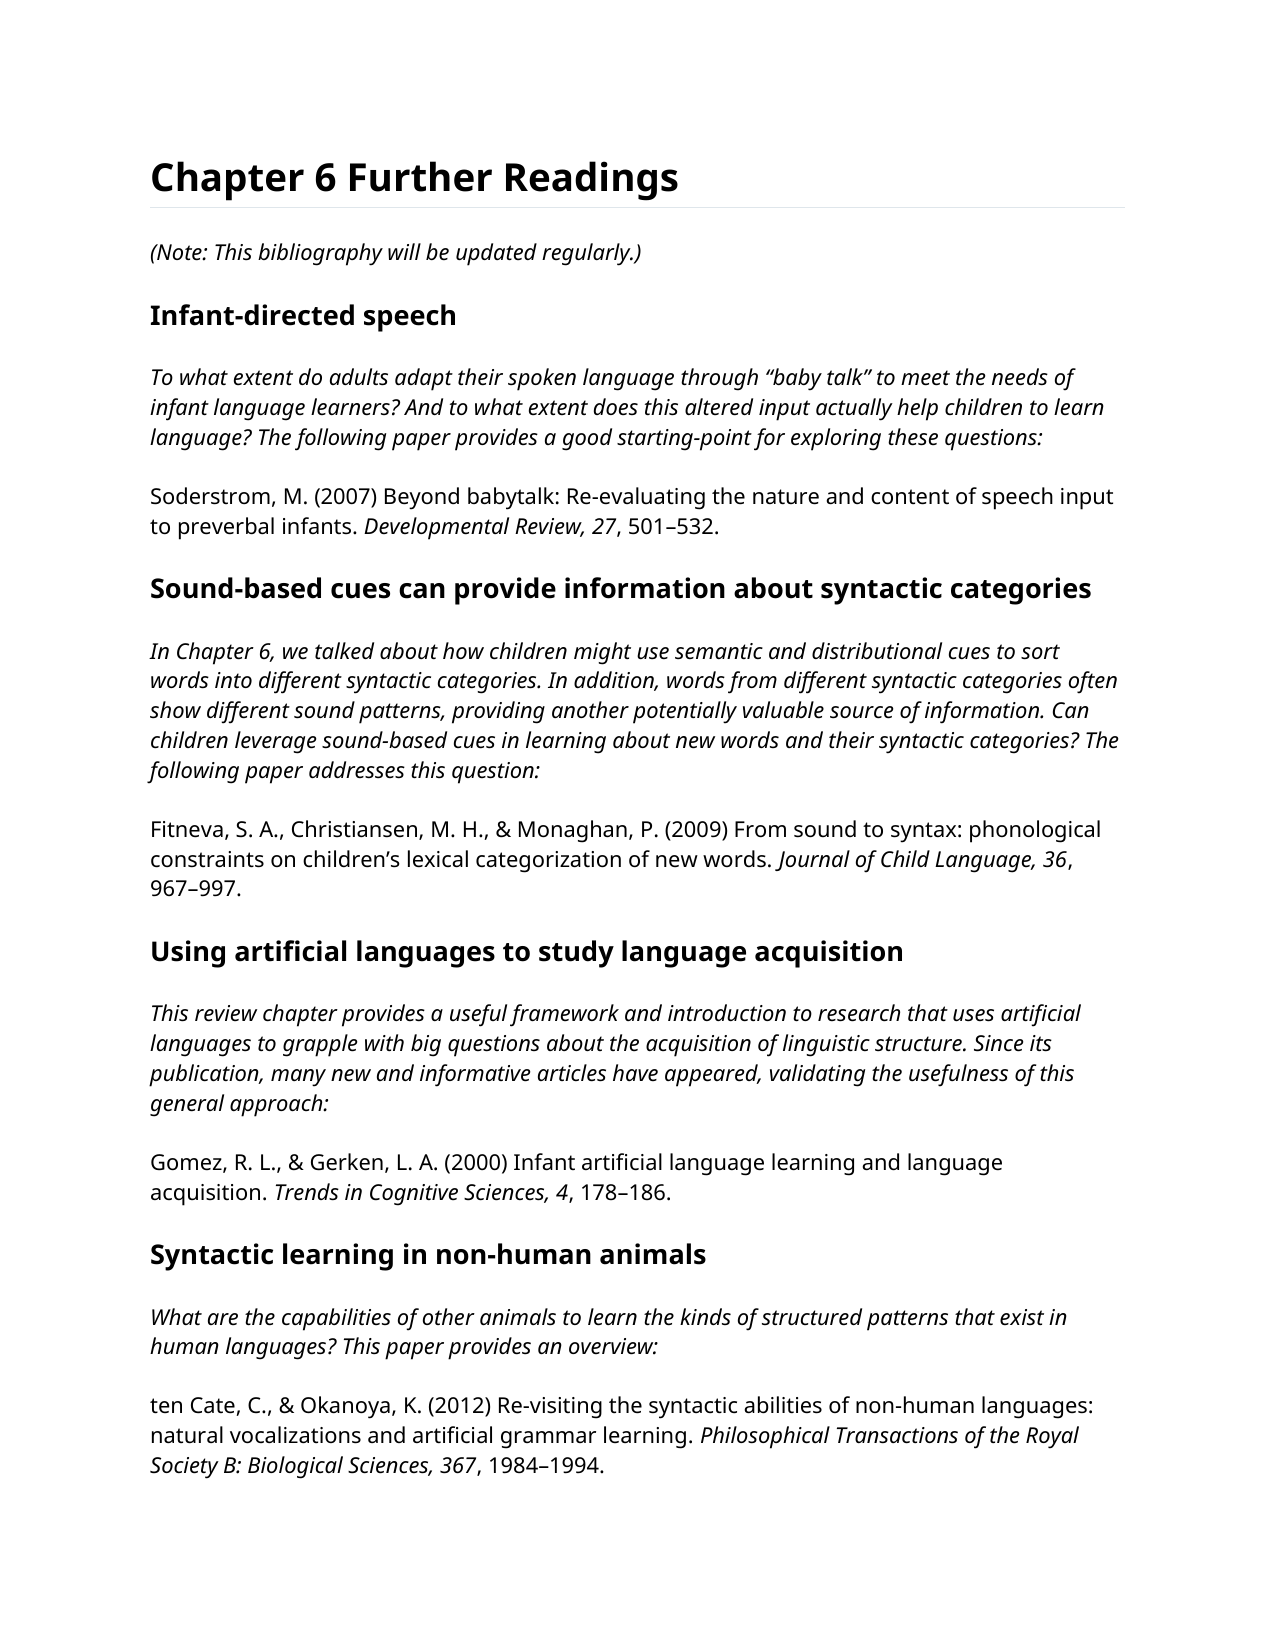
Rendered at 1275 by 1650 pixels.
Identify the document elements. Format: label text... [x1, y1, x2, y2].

text In Chapter 6, we talked about how children might use semantic and distributional cues to sort words into different syntactic categories. In addition, words from different syntactic categories often show different sound patterns, providing another potentially valuable source of information. Can children leverage sound-based cues in learning about new words and their syntactic categories? The following paper addresses this question: [150, 636, 1125, 785]
text To what extent do adults adapt their spoken language through “baby talk” to meet the needs of infant language learners? And to what extent does this altered input actually help children to learn language? The following paper provides a good starting-point for exploring these questions: [150, 362, 1125, 452]
subtitle Using artificial languages to study language acquisition [150, 932, 1125, 969]
subtitle Syntactic learning in non-human animals [150, 1236, 1125, 1272]
subtitle Sound-based cues can provide information about syntactic categories [150, 570, 1125, 607]
text This review chapter provides a useful framework and introduction to research that uses artificial languages to grapple with big questions about the acquisition of linguistic structure. Since its publication, many new and informative articles have appeared, validating the usefulness of this general approach: [150, 998, 1125, 1118]
text What are the capabilities of other animals to learn the kinds of structured patterns that exist in human languages? This paper provides an overview: [150, 1302, 1125, 1361]
text Soderstrom, M. (2007) Beyond babytalk: Re-evaluating the nature and content of speech input to preverbal infants. Developmental Review, 27, 501–532. [150, 481, 1125, 541]
text Gomez, R. L., & Gerken, L. A. (2000) Infant artificial language learning and language acquisition. Trends in Cognitive Sciences, 4, 178–186. [150, 1147, 1125, 1206]
subtitle Infant-directed speech [150, 296, 1125, 333]
text (Note: This bibliography will be updated regularly.) [150, 237, 1125, 267]
subtitle Chapter 6 Further Readings [150, 150, 1125, 207]
text ten Cate, C., & Okanoya, K. (2012) Re-visiting the syntactic abilities of non-human languages: natural vocalizations and artificial grammar learning. Philosophical Transactions of the Royal Society B: Biological Sciences, 367, 1984–1994. [150, 1390, 1125, 1480]
text Fitneva, S. A., Christiansen, M. H., & Monaghan, P. (2009) From sound to syntax: phonological constraints on children’s lexical categorization of new words. Journal of Child Language, 36, 967–997. [150, 814, 1125, 903]
